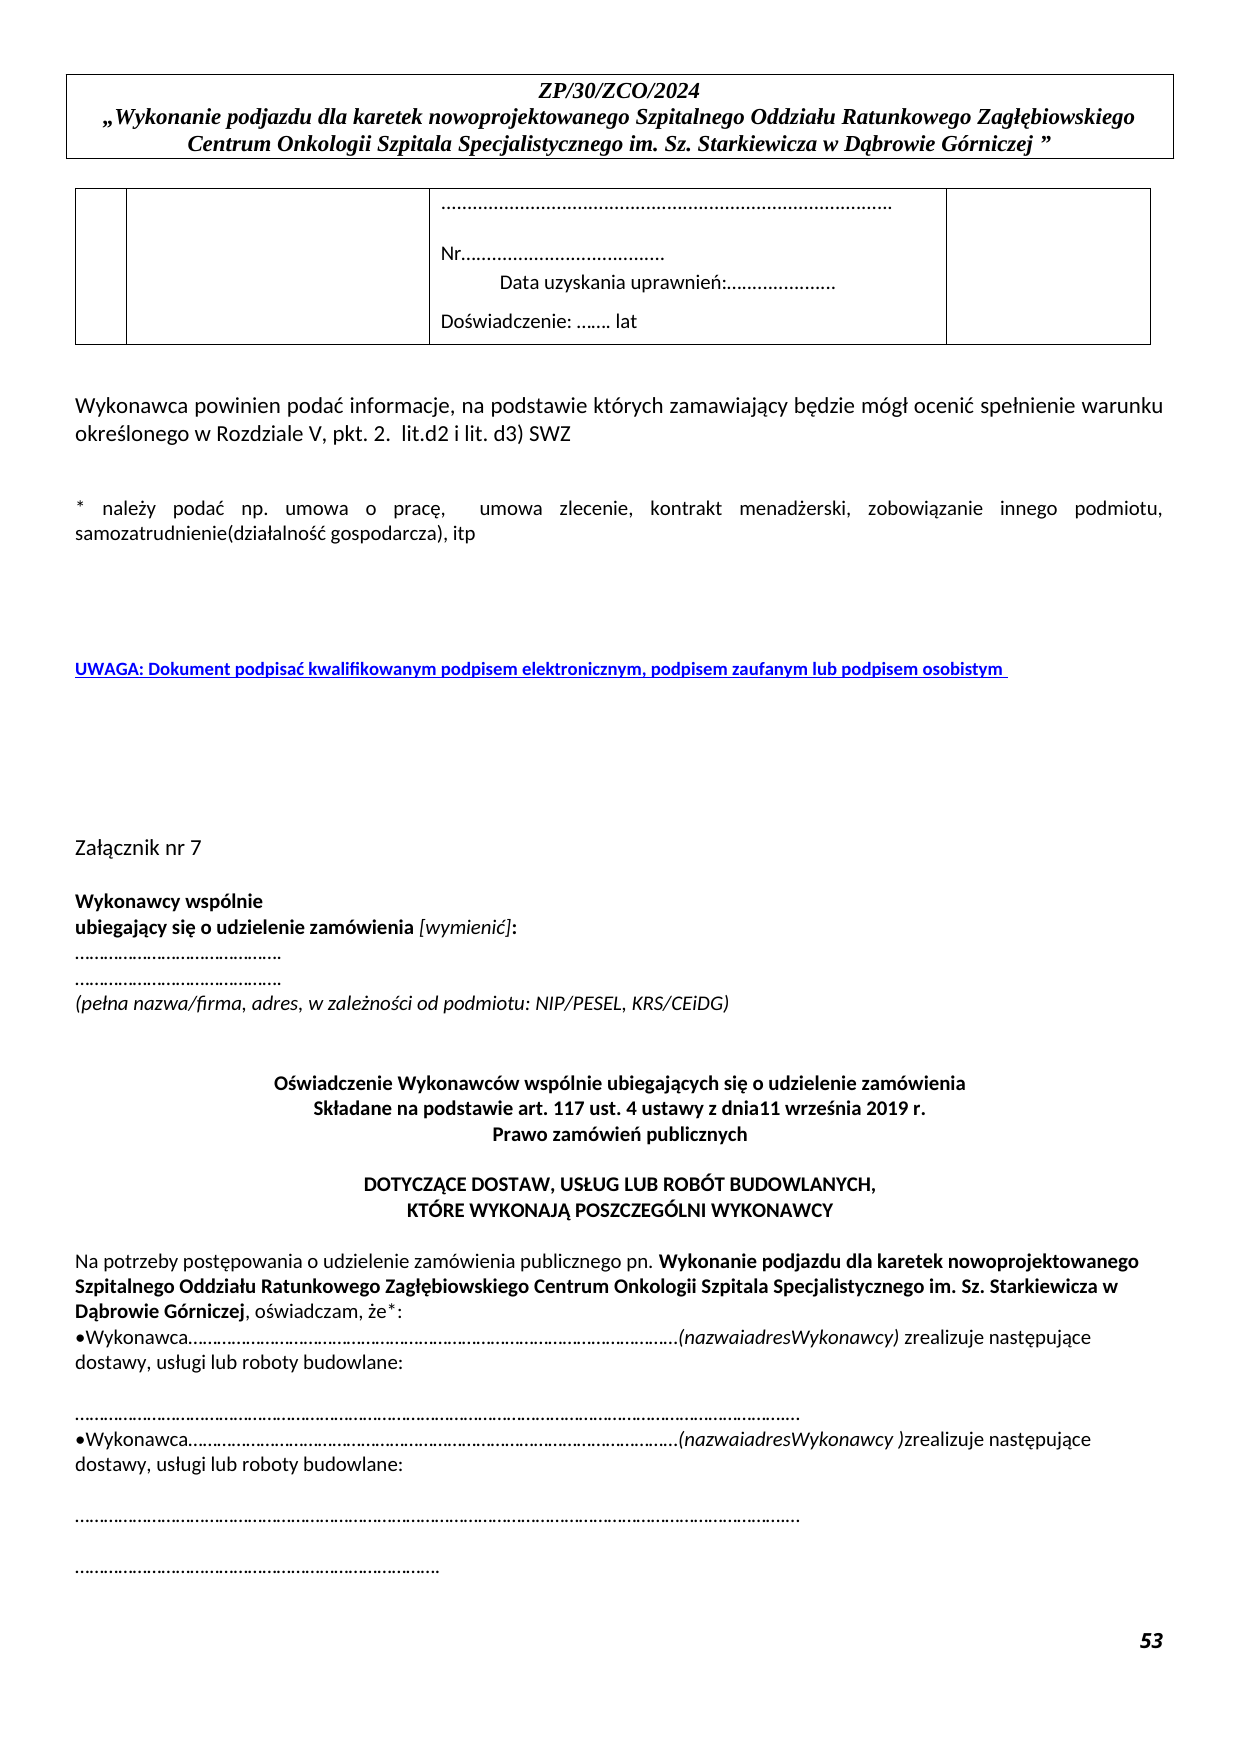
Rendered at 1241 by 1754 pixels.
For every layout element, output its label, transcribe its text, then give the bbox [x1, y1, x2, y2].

text (pełna nazwa/firma, adres, w zależności od podmiotu: NIP/PESEL, KRS/CEiDG) [75, 990, 1165, 1016]
text UWAGA: Dokument podpisać kwalifikowanym podpisem elektronicznym, podpisem zaufanym lub podpisem osobistym [75, 657, 1165, 680]
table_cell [127, 189, 429, 344]
text •Wykonawca…………………………………………………………………………………………(nazwaiadresWykonawcy )zrealizuje następujące dostawy, usługi lub roboty budowlane: [75, 1426, 1165, 1477]
text Wykonawcy wspólnie [75, 889, 1165, 914]
text DOTYCZĄCE DOSTAW, USŁUG LUB ROBÓT BUDOWLANYCH, [75, 1172, 1165, 1197]
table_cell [430, 189, 946, 344]
text Załącznik nr 7 [75, 833, 1165, 861]
table_cell [947, 189, 1150, 344]
text Wykonawca powinien podać informacje, na podstawie których zamawiający będzie mógł ocenić spełnienie warunku określonego w Rozdziale V, pkt. 2. lit.d2 i lit. d3) SWZ [75, 391, 1165, 447]
text KTÓRE WYKONAJĄ POSZCZEGÓLNI WYKONAWCY [75, 1197, 1165, 1222]
text Składane na podstawie art. 117 ust. 4 ustawy z dnia11 września 2019 r. [75, 1095, 1165, 1121]
text …………………………………………………………………. [75, 1553, 1165, 1578]
text * należy podać np. umowa o pracę, umowa zlecenie, kontrakt menadżerski, zobowiązanie innego podmiotu, samozatrudnienie(działalność gospodarcza), itp [75, 495, 1165, 546]
text •Wykonawca…………………………………………………………………………………………(nazwaiadresWykonawcy) zrealizuje następujące dostawy, usługi lub roboty budowlane: [75, 1324, 1165, 1375]
text ubiegający się o udzielenie zamówienia [wymienić]: [75, 914, 1165, 939]
text ………………………………………………………………………………………………………………………………….… [75, 1502, 1165, 1527]
text Oświadczenie Wykonawców wspólnie ubiegających się o udzielenie zamówienia [75, 1070, 1165, 1095]
text Prawo zamówień publicznych [75, 1121, 1165, 1146]
text ………………………………………………………………………………………………………………………………….… [75, 1400, 1165, 1426]
text Na potrzeby postępowania o udzielenie zamówienia publicznego pn. Wykonanie podjazdu dla karetek nowoprojektowanego Szpitalnego Oddziału Ratunkowego Zagłębiowskiego Centrum Onkologii Szpitala Specjalistycznego im. Sz. Starkiewicza w Dąbrowie Górniczej, oświadczam, że*: [75, 1248, 1165, 1324]
text ……………………………………. [75, 965, 1165, 990]
text ……………………………………. [75, 939, 1165, 965]
table_cell 8. [76, 189, 126, 344]
